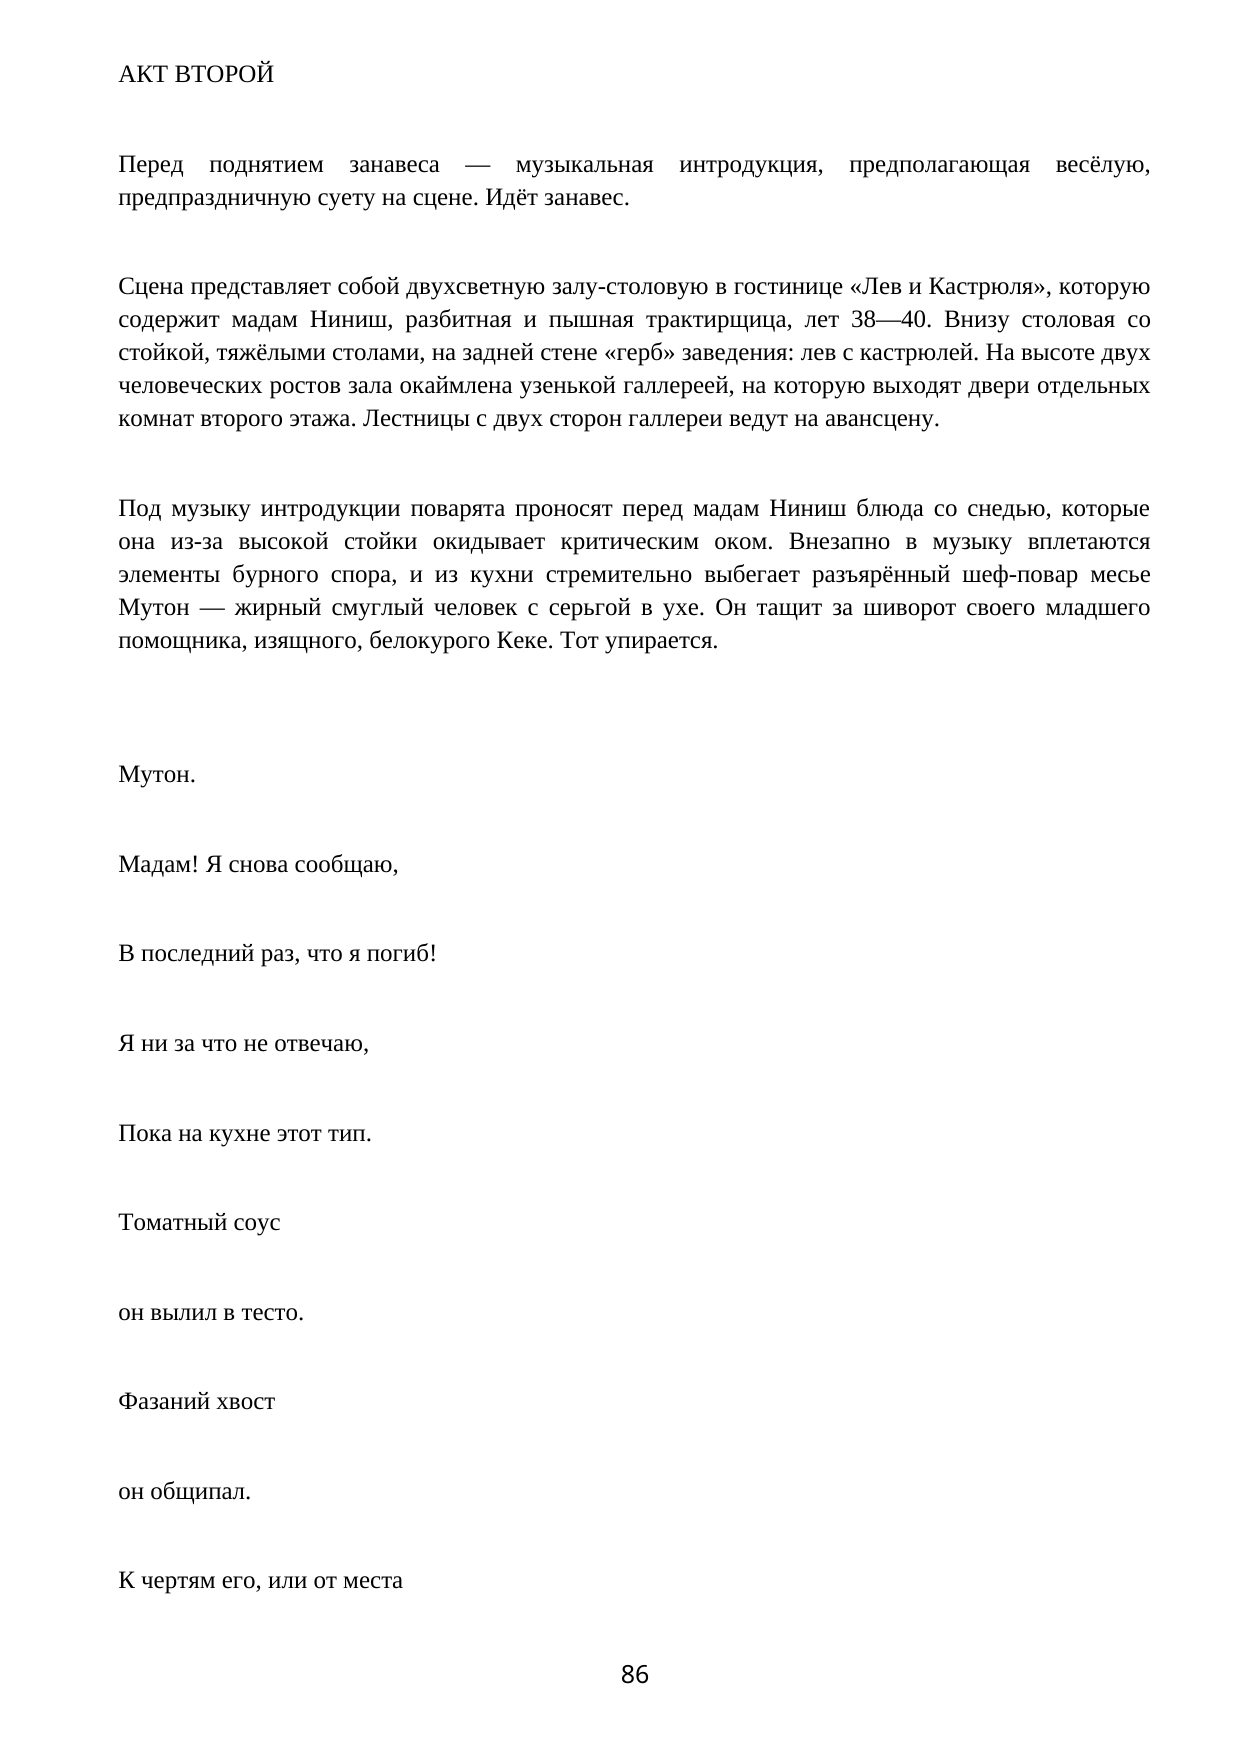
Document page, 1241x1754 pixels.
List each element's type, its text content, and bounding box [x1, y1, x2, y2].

text В последний раз, что я погиб! [118, 938, 1152, 967]
text Пока на кухне этот тип. [118, 1118, 1152, 1146]
text Фазаний хвост [118, 1386, 1152, 1415]
text АКТ ВТОРОЙ [118, 59, 1152, 88]
text Сцена представляет собой двухсветную залу-столовую в гостинице «Лев и Кастрюля», которую содержит мадам Ниниш, разбитная и пышная трактирщица, лет 38—40. Внизу столовая со стойкой, тяжёлыми столами, на задней стене «герб» заведения: лев с кастрюлей. На высоте двух человеческих ростов зала окаймлена узенькой галлереей, на которую выходят двери отдельных комнат второго этажа. Лестницы с двух сторон галлереи ведут на авансцену. [118, 271, 1152, 432]
text Мутон. [118, 759, 1152, 788]
text Мадам! Я снова сообщаю, [118, 849, 1152, 878]
text К чертям его, или от места [118, 1566, 1152, 1594]
text Томатный соус [118, 1207, 1152, 1236]
text Я ни за что не отвечаю, [118, 1028, 1152, 1057]
text Под музыку интродукции поварята проносят перед мадам Ниниш блюда со снедью, которые она из-за высокой стойки окидывает критическим оком. Внезапно в музыку вплетаются элементы бурного спора, и из кухни стремительно выбегает разъярённый шеф-повар месье Мутон — жирный смуглый человек с серьгой в ухе. Он тащит за шиворот своего младшего помощника, изящного, белокурого Кеке. Тот упирается. [118, 493, 1152, 654]
text Перед поднятием занавеса — музыкальная интродукция, предполагающая весёлую, предпраздничную суету на сцене. Идёт занавес. [118, 149, 1152, 210]
text он общипал. [118, 1476, 1152, 1505]
text он вылил в тесто. [118, 1297, 1152, 1326]
